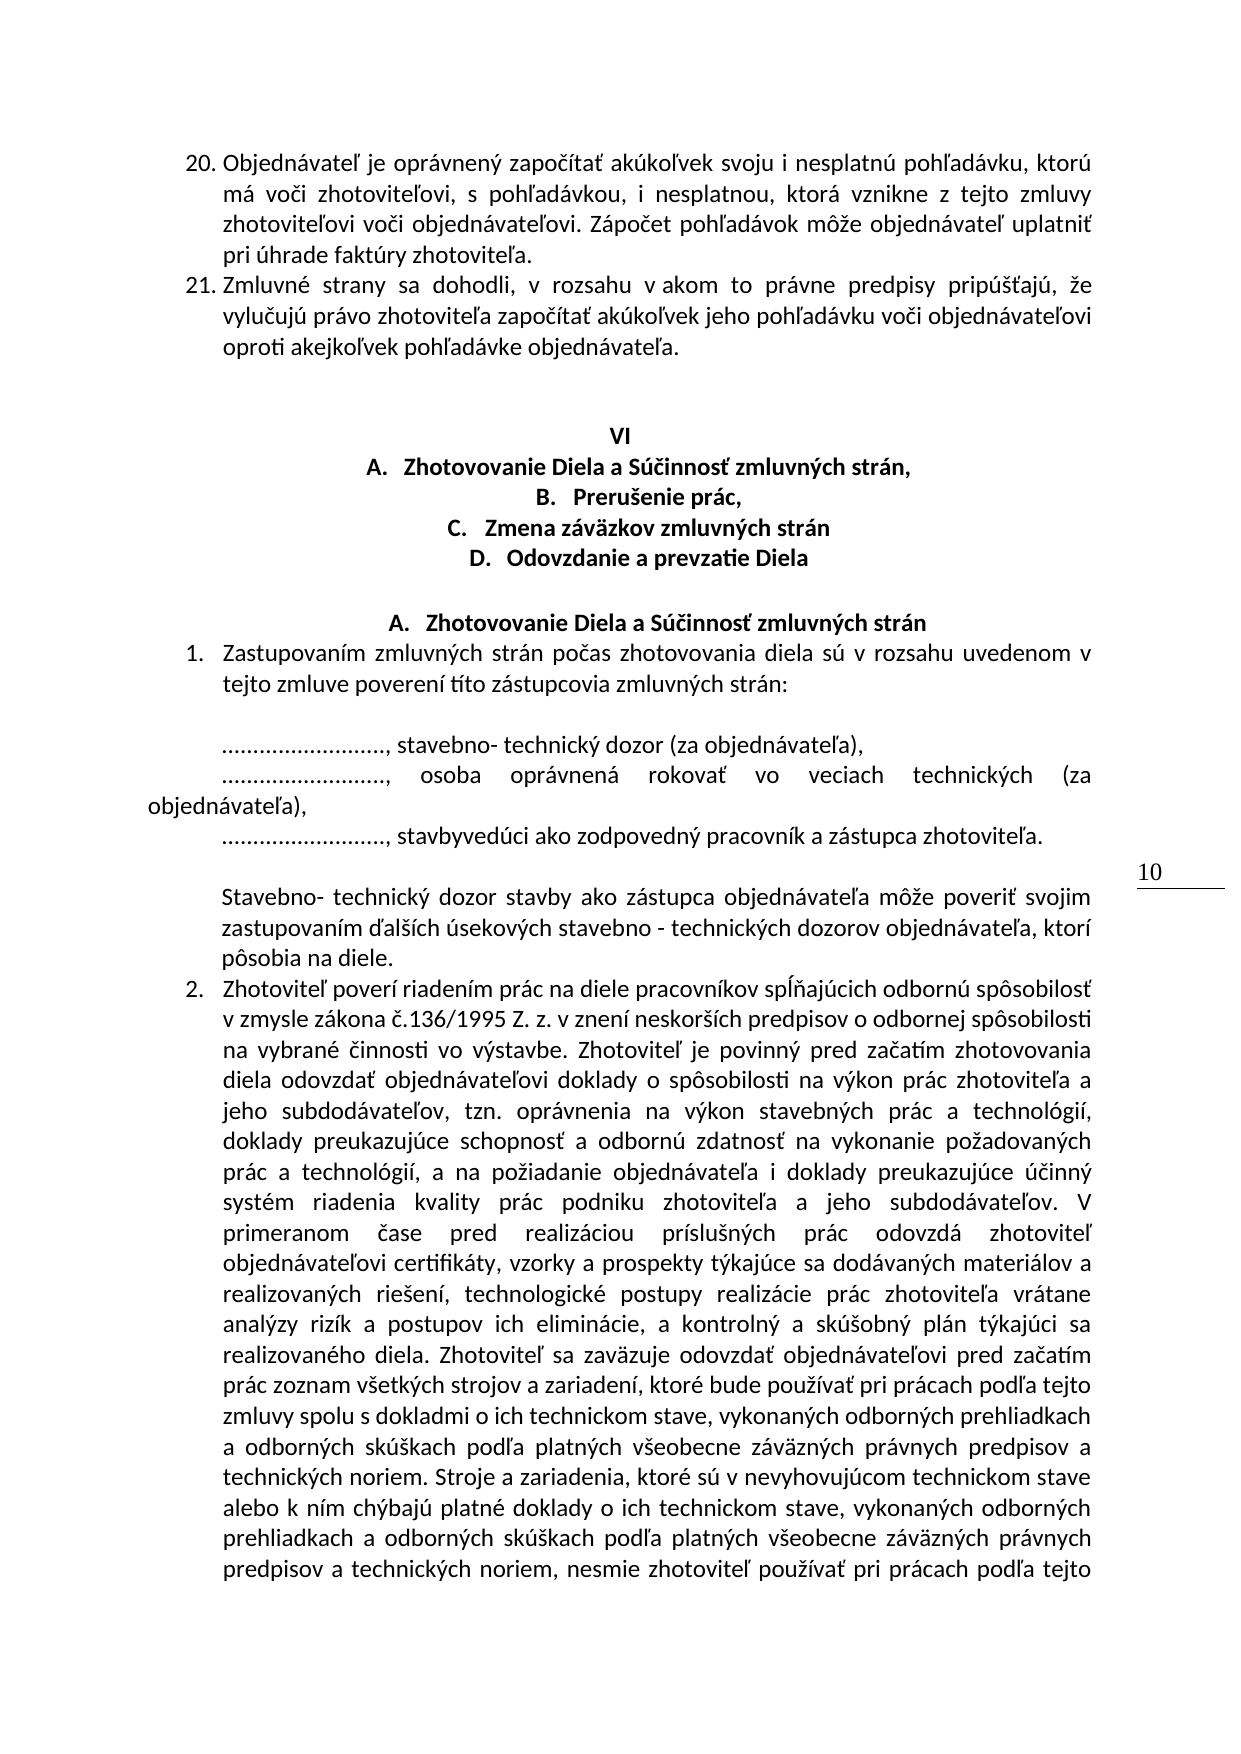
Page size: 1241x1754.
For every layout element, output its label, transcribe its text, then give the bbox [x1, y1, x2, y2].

list Odovzdanie a prevzatie Diela [185, 543, 1093, 573]
list Prerušenie prác, [185, 482, 1093, 512]
text VI [148, 421, 1093, 451]
text .........................., osoba oprávnená rokovať vo veciach technických (za objednávateľa), [148, 759, 1093, 820]
text .........................., stavebno- technický dozor (za objednávateľa), [148, 729, 1093, 759]
list Zhotovovanie Diela a Súčinnosť zmluvných strán [223, 607, 1093, 637]
list Objednávateľ je oprávnený započítať akúkoľvek svoju i nesplatnú pohľadávku, ktorú má voči zhotoviteľovi, s pohľadávkou, i nesplatnou, ktorá vznikne z tejto zmluvy zhotoviteľovi voči objednávateľovi. Zápočet pohľadávok môže objednávateľ uplatniť pri úhrade faktúry zhotoviteľa. [185, 148, 1093, 270]
list Zastupovaním zmluvných strán počas zhotovovania diela sú v rozsahu uvedenom v tejto zmluve poverení títo zástupcovia zmluvných strán: [185, 637, 1093, 698]
list Zmluvné strany sa dohodli, v rozsahu v akom to právne predpisy pripúšťajú, že vylučujú právo zhotoviteľa započítať akúkoľvek jeho pohľadávku voči objednávateľovi oproti akejkoľvek pohľadávke objednávateľa. [185, 270, 1093, 361]
text .........................., stavbyvedúci ako zodpovedný pracovník a zástupca zhotoviteľa. [221, 820, 1093, 851]
text Stavebno- technický dozor stavby ako zástupca objednávateľa môže poveriť svojim zastupovaním ďalších úsekových stavebno - technických dozorov objednávateľa, ktorí pôsobia na diele. [221, 881, 1093, 973]
list Zhotovovanie Diela a Súčinnosť zmluvných strán, [185, 451, 1093, 482]
list Zmena záväzkov zmluvných strán [185, 512, 1093, 543]
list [185, 973, 1093, 1583]
